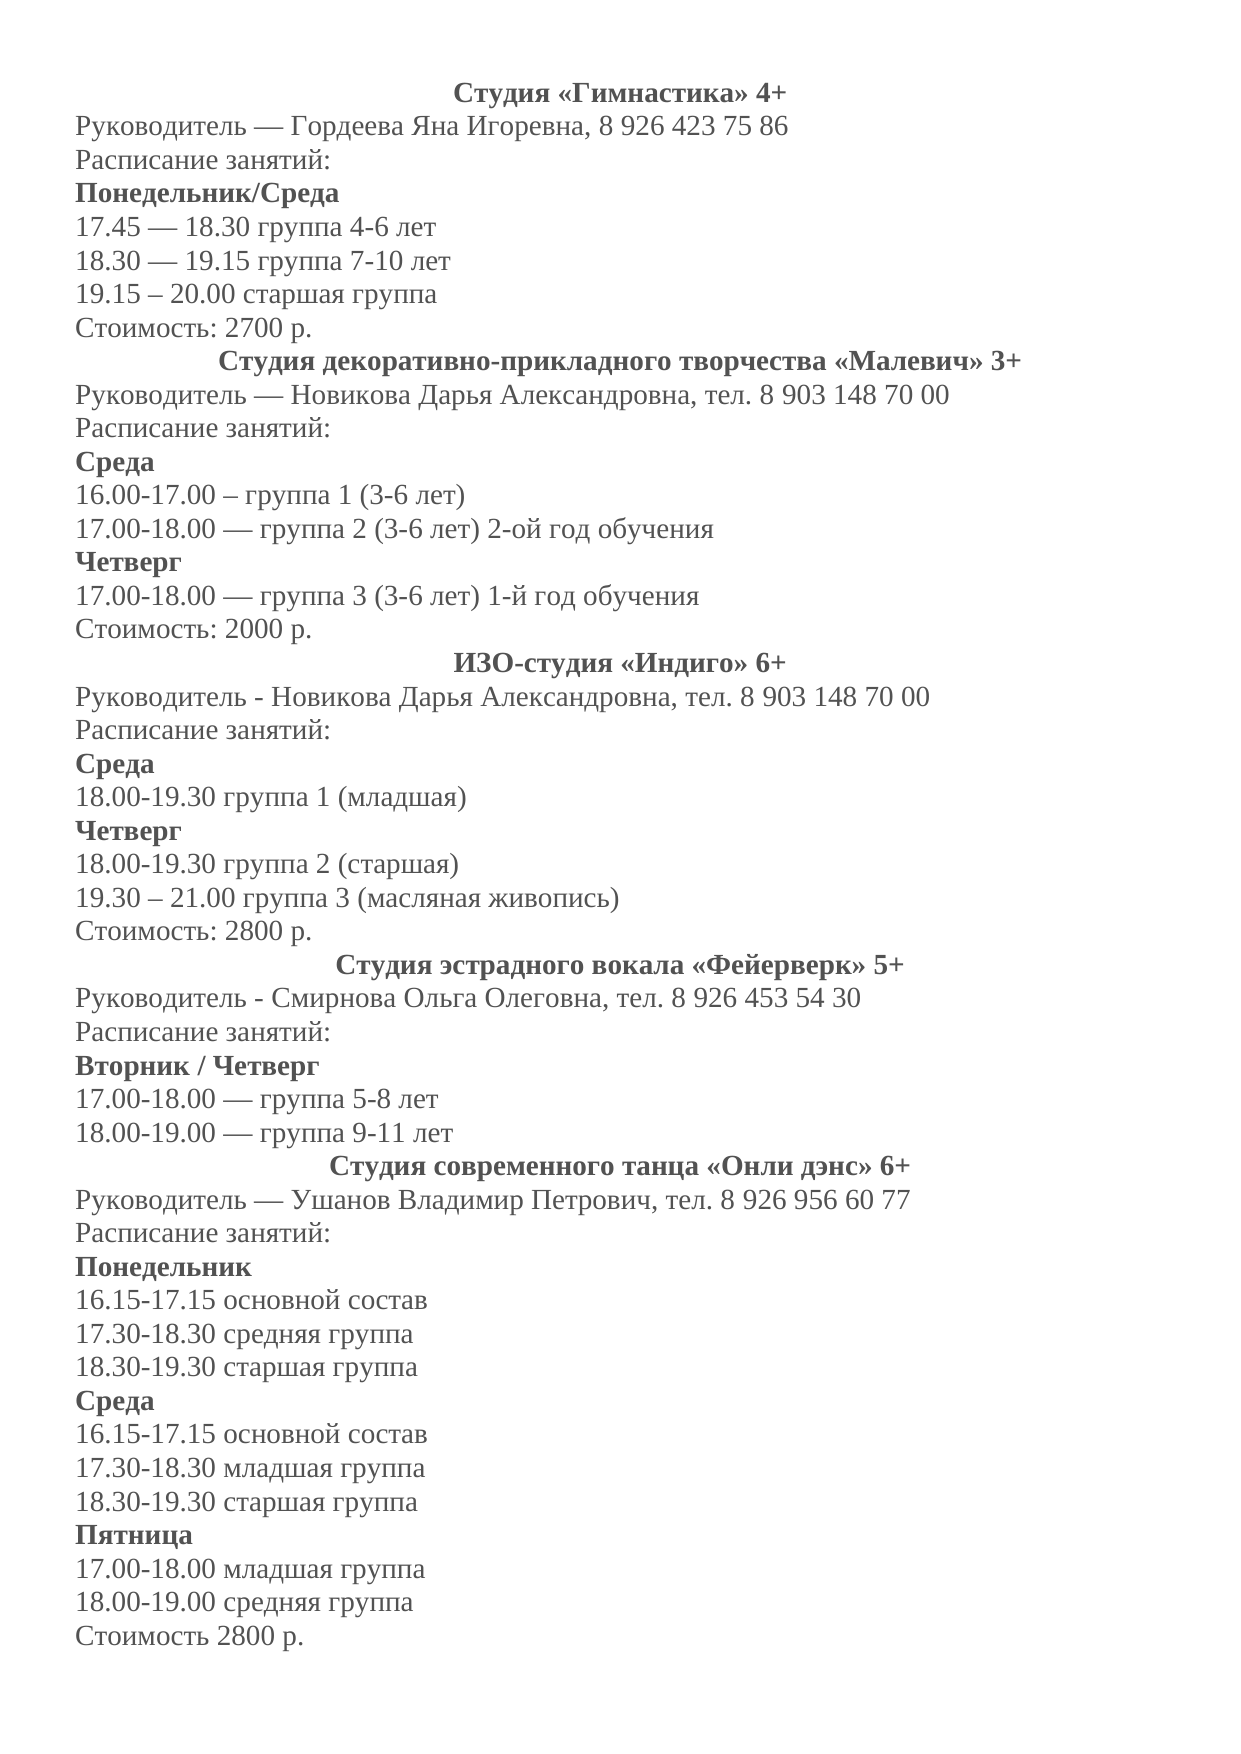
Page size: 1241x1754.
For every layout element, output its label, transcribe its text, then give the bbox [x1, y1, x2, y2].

text 17.30-18.30 младшая группа [75, 1450, 1165, 1484]
text Руководитель - Новикова Дарья Александровна, тел. 8 903 148 70 00 [75, 679, 1165, 712]
text Стоимость 2800 р. [75, 1618, 1165, 1651]
text 17.00-18.00 — группа 3 (3-6 лет) 1-й год обучения [75, 578, 1165, 612]
text Стоимость: 2800 р. [75, 913, 1165, 947]
text Четверг [75, 813, 1165, 846]
text Понедельник [75, 1249, 1165, 1282]
text 18.00-19.00 — группа 9-11 лет [75, 1115, 1165, 1148]
text Расписание занятий: [75, 1215, 1165, 1249]
text Руководитель - Смирнова Ольга Олеговна, тел. 8 926 453 54 30 [75, 981, 1165, 1014]
text Руководитель — Ушанов Владимир Петрович, тел. 8 926 956 60 77 [75, 1182, 1165, 1215]
text Студия декоративно-прикладного творчества «Малевич» 3+ [75, 343, 1165, 377]
text Расписание занятий: [75, 410, 1165, 444]
text 19.15 – 20.00 старшая группа [75, 276, 1165, 310]
text 18.30 — 19.15 группа 7-10 лет [75, 243, 1165, 276]
text Четверг [75, 544, 1165, 578]
text 16.15-17.15 основной состав [75, 1417, 1165, 1450]
text Среда [75, 1383, 1165, 1417]
text Стоимость: 2700 р. [75, 310, 1165, 343]
text 16.00-17.00 – группа 1 (3-6 лет) [75, 477, 1165, 511]
text 17.45 — 18.30 группа 4-6 лет [75, 209, 1165, 243]
text Расписание занятий: [75, 1014, 1165, 1048]
text 18.00-19.30 группа 2 (старшая) [75, 846, 1165, 880]
text Среда [75, 444, 1165, 477]
text 18.00-19.00 средняя группа [75, 1584, 1165, 1618]
text 17.00-18.00 младшая группа [75, 1551, 1165, 1584]
text 18.30-19.30 старшая группа [75, 1484, 1165, 1517]
text Руководитель — Гордеева Яна Игоревна, 8 926 423 75 86 [75, 108, 1165, 142]
text 17.00-18.00 — группа 5-8 лет [75, 1081, 1165, 1115]
text 17.30-18.30 средняя группа [75, 1316, 1165, 1349]
text Среда [75, 746, 1165, 779]
text Студия современного танца «Онли дэнс» 6+ [75, 1148, 1165, 1182]
text ИЗО-студия «Индиго» 6+ [75, 645, 1165, 679]
text 18.30-19.30 старшая группа [75, 1349, 1165, 1383]
text Вторник / Четверг [75, 1048, 1165, 1081]
text Руководитель — Новикова Дарья Александровна, тел. 8 903 148 70 00 [75, 377, 1165, 410]
text 17.00-18.00 — группа 2 (3-6 лет) 2-ой год обучения [75, 511, 1165, 544]
text 19.30 – 21.00 группа 3 (масляная живопись) [75, 880, 1165, 913]
text Расписание занятий: [75, 712, 1165, 746]
text Расписание занятий: [75, 142, 1165, 176]
text Студия эстрадного вокала «Фейерверк» 5+ [75, 947, 1165, 981]
text 16.15-17.15 основной состав [75, 1282, 1165, 1316]
text Стоимость: 2000 р. [75, 612, 1165, 645]
text Пятница [75, 1517, 1165, 1551]
text Понедельник/Среда [75, 176, 1165, 209]
text 18.00-19.30 группа 1 (младшая) [75, 779, 1165, 813]
text Студия «Гимнастика» 4+ [75, 75, 1165, 108]
